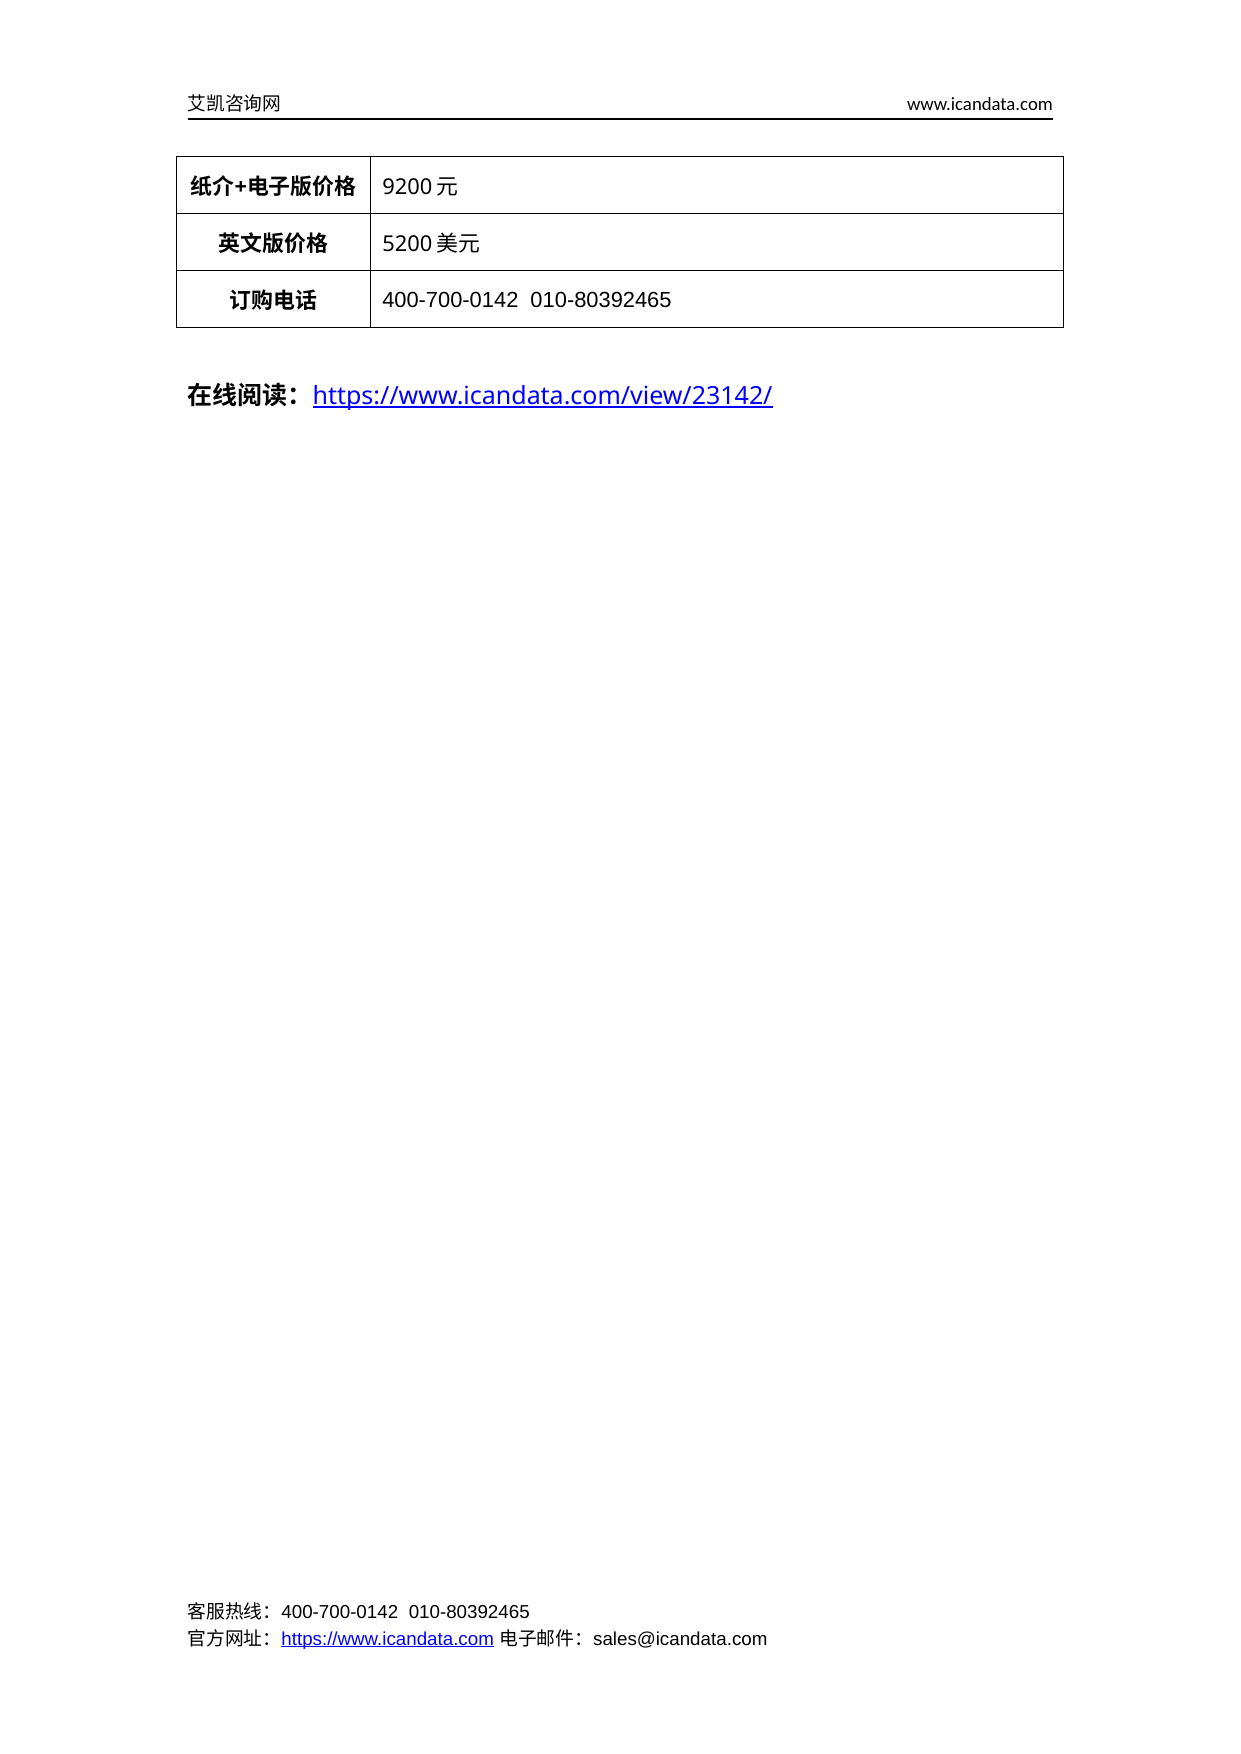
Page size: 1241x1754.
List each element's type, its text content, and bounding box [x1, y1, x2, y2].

table_cell 纸介+电子版价格 [177, 157, 370, 213]
table_cell 400-700-0142 010-80392465 [371, 271, 1063, 327]
table_cell 5200美元 [371, 214, 1063, 270]
table_cell 订购电话 [177, 271, 370, 327]
table_cell 9200元 [371, 157, 1063, 213]
table_cell 英文版价格 [177, 214, 370, 270]
text 在线阅读：https://www.icandata.com/view/23142/ [187, 361, 1053, 426]
